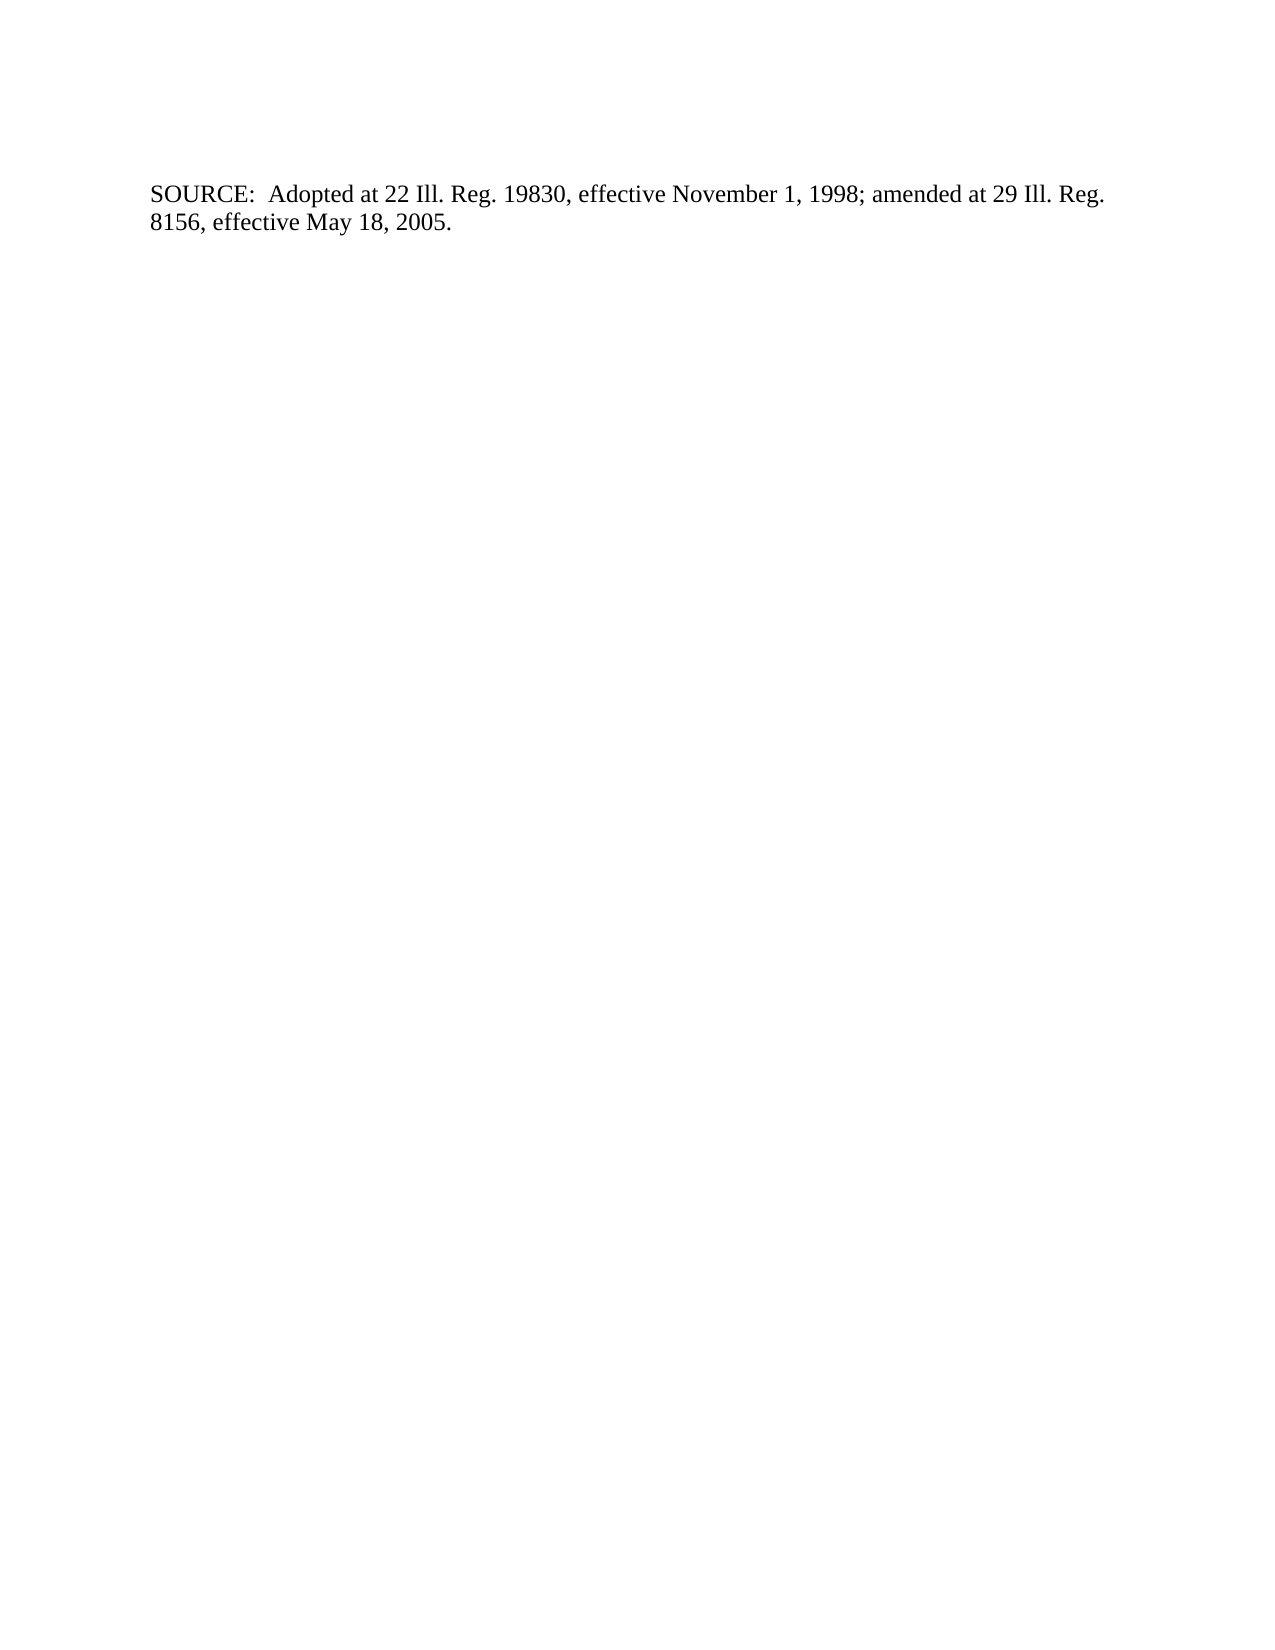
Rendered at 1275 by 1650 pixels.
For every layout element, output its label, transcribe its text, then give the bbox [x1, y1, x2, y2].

text SOURCE: Adopted at 22 Ill. Reg. 19830, effective November 1, 1998; amended at 29 Ill. Reg. 8156, effective May 18, 2005. [150, 179, 1125, 236]
